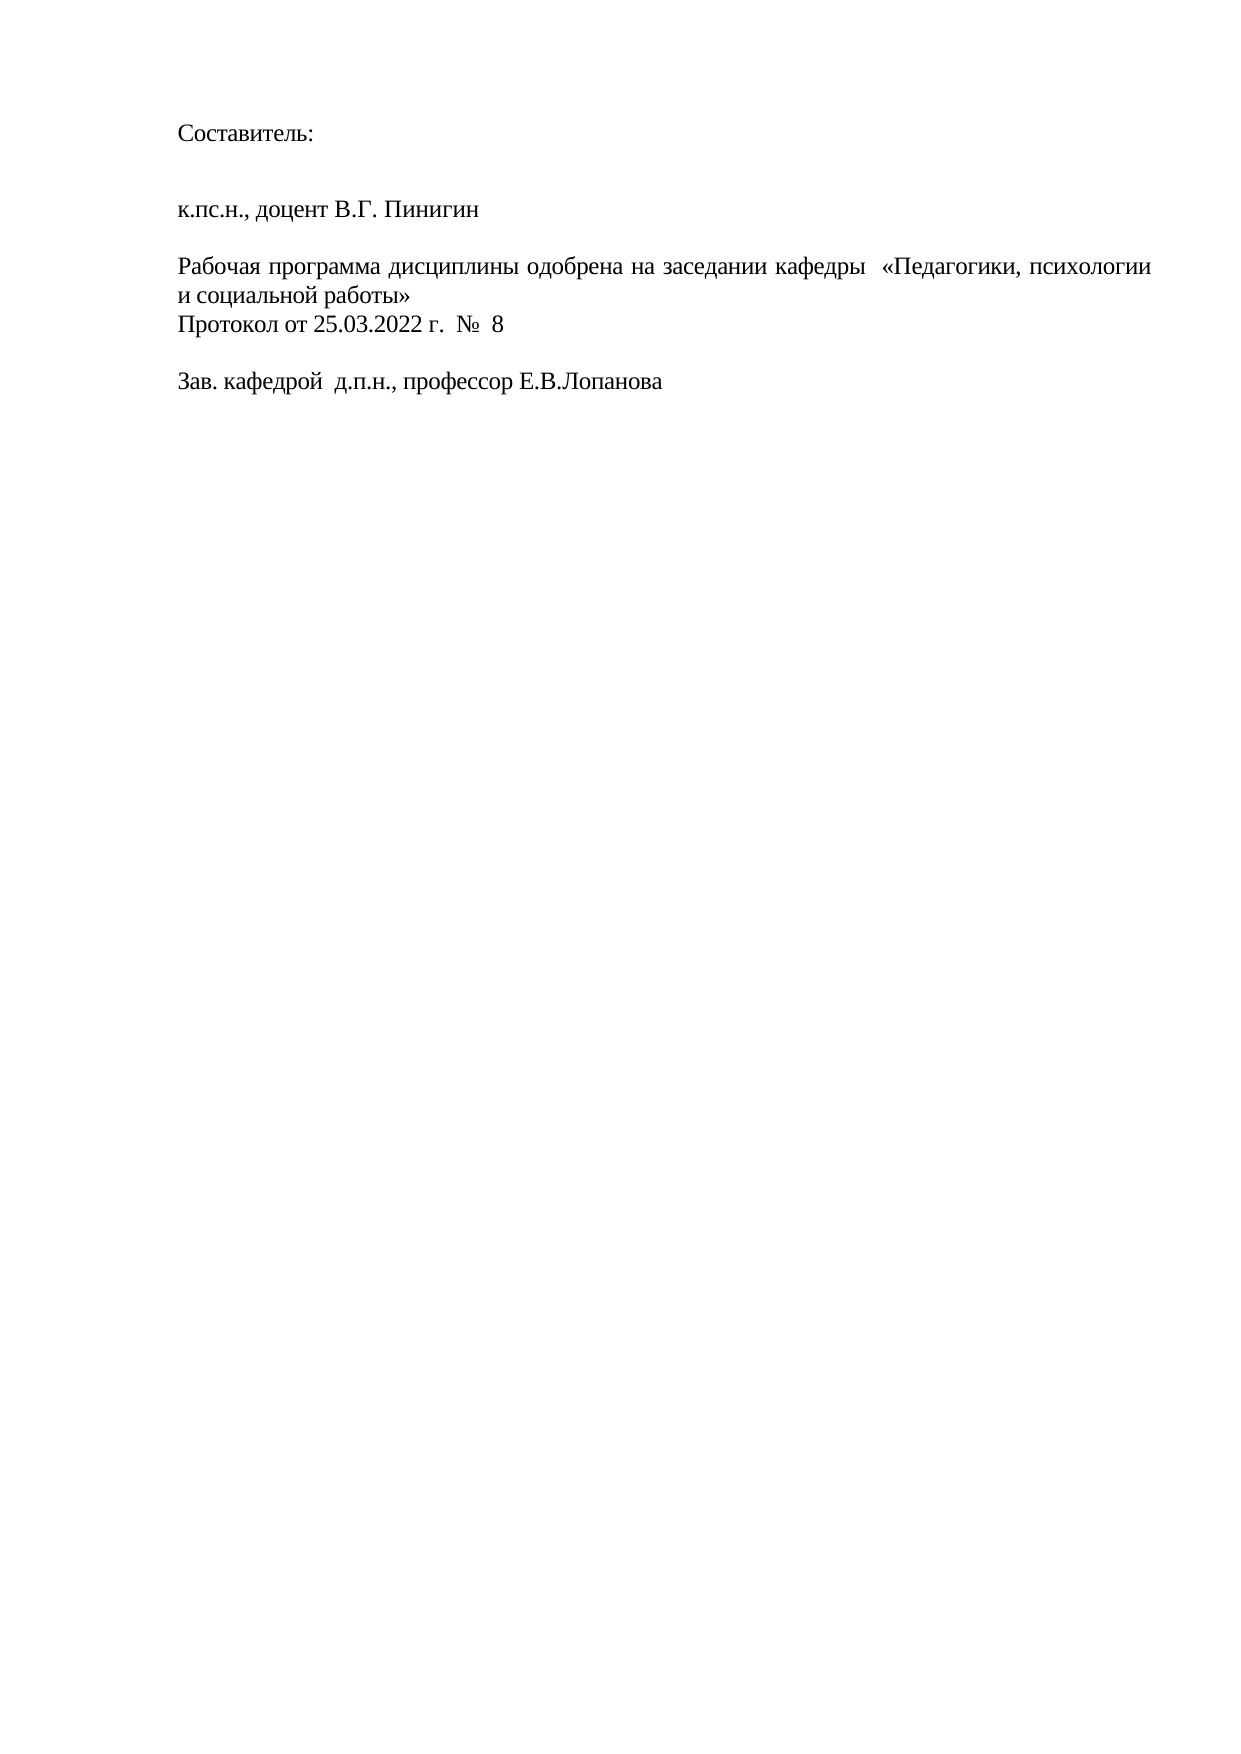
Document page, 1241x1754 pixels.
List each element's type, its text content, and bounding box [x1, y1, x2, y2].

text Рабочая программа дисциплины одобрена на заседании кафедры «Педагогики, психологии и социальной работы» [177, 251, 1152, 309]
text Зав. кафедрой д.п.н., профессор Е.В.Лопанова [177, 366, 1152, 395]
text к.пс.н., доцент В.Г. Пинигин [177, 194, 1152, 223]
text Составитель: [177, 118, 1152, 147]
text Протокол от 25.03.2022 г. № 8 [177, 309, 1152, 338]
